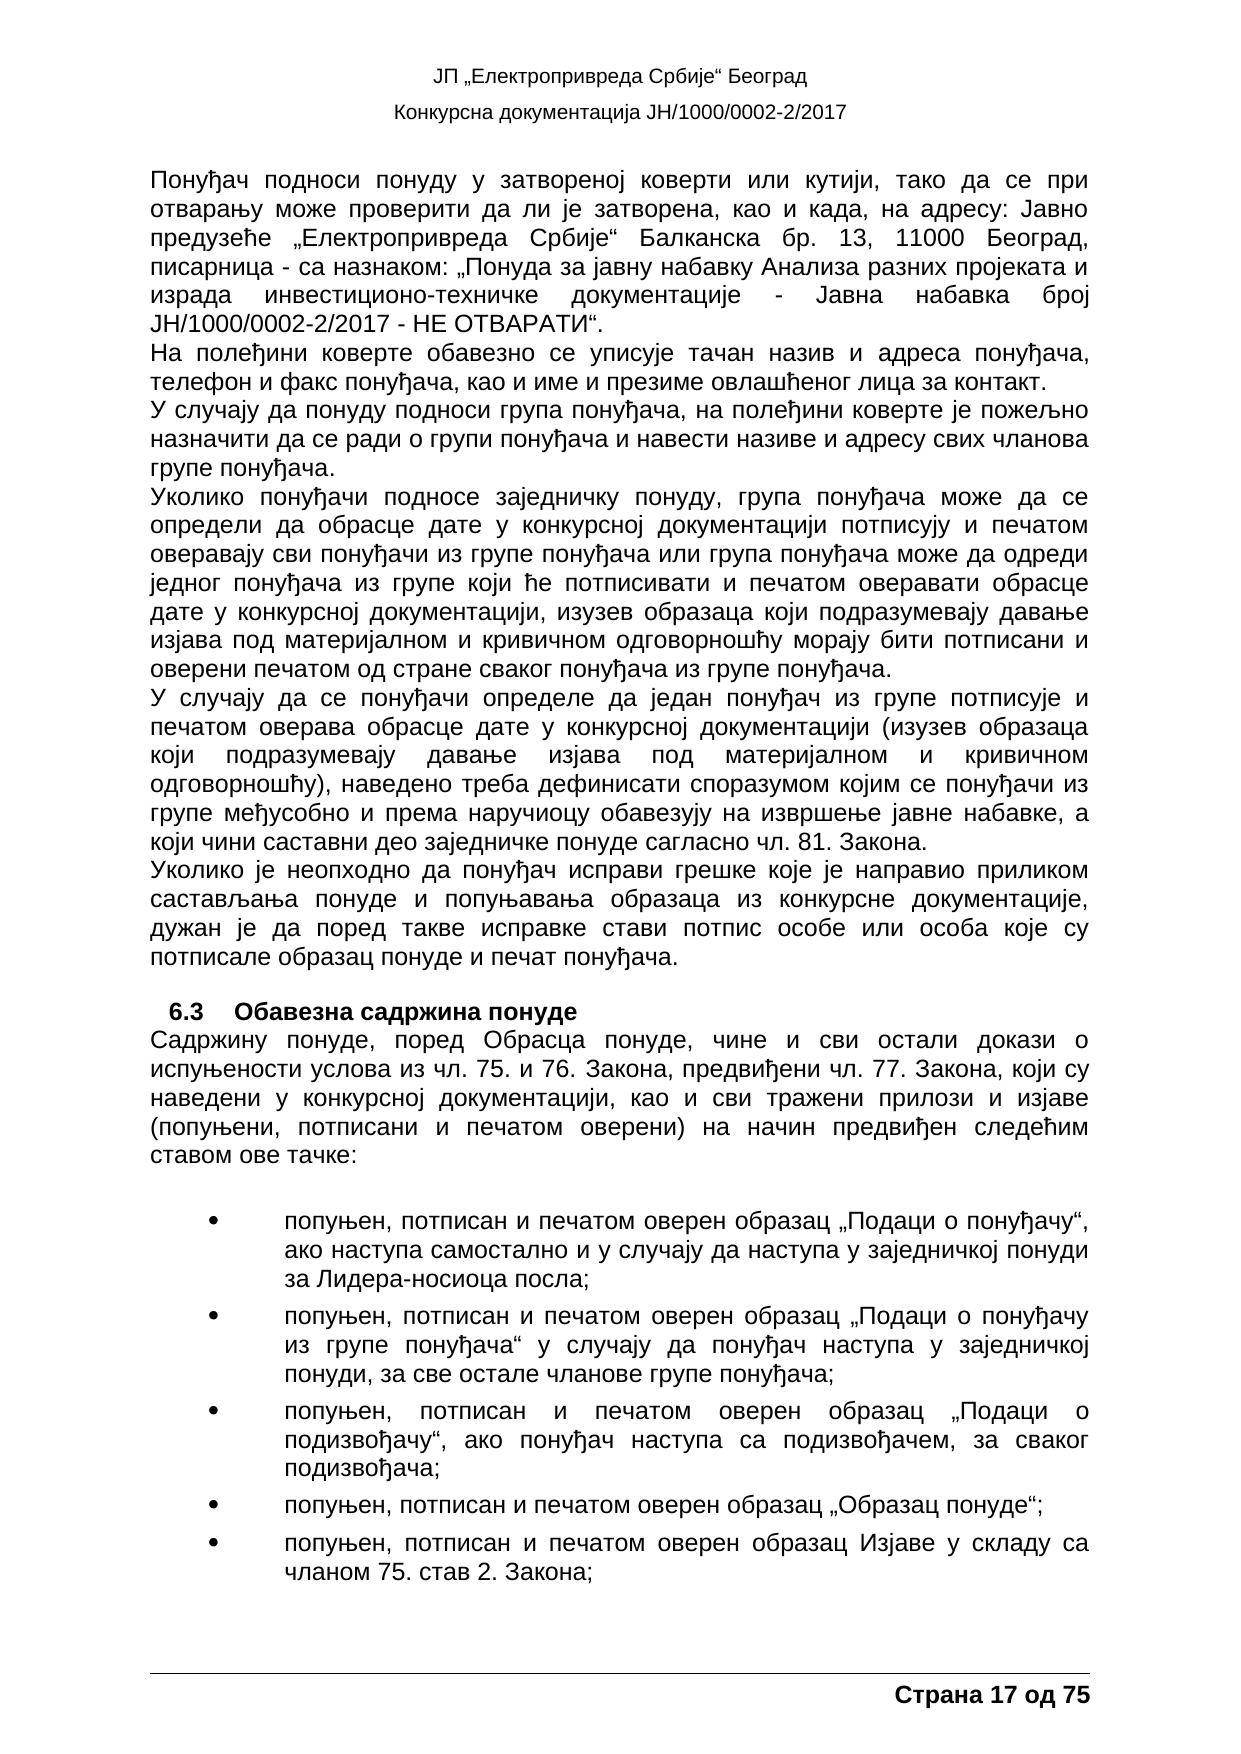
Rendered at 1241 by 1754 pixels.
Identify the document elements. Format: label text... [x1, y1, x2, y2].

list попуњен, потписан и печатом оверен образац „Подаци о понуђачу“, ако наступа самостално и у случају да наступа у заједничкој понуди за Лидера-носиоца посла; [209, 1206, 1090, 1293]
text Уколико понуђачи подносе заједничку понуду, група понуђача може да се определи да обрасце дате у конкурсној документацији потписују и печатом оверавају сви понуђачи из групе понуђача или група понуђача може да одреди једног понуђача из групе који ће потписивати и печатом оверавати обрасце дате у конкурсној документацији, изузев образаца који подразумевају давање изјава под материјалном и кривичном одговорношћу морају бити потписани и оверени печатом од стране сваког понуђача из групе понуђача. [150, 482, 1090, 683]
list попуњен, потписан и печатом оверен образац „Подаци о понуђачу из групе понуђача“ у случају да понуђач наступа у заједничкој понуди, за све остале чланове групе понуђача; [209, 1301, 1090, 1387]
list попуњен, потписан и печатом оверен образац „Образац понуде“; [209, 1490, 1090, 1519]
text Уколико је неопходно да понуђач исправи грешке које је направио приликом састављања понуде и попуњавања образаца из конкурсне документације, дужан је да поред такве исправке стави потпис особе или особа које су потписале образац понуде и печат понуђача. [150, 855, 1090, 970]
list Обавезна садржина понуде [169, 997, 1090, 1026]
list попуњен, потписан и печатом оверен образац „Подаци о подизвођачу“, ако понуђач наступа са подизвођачем, за сваког подизвођача; [209, 1396, 1090, 1482]
text Садржину понуде, поред Обрасца понуде, чине и сви остали докази о испуњености услова из чл. 75. и 76. Закона, предвиђени чл. 77. Закона, који су наведени у конкурсној документацији, као и сви тражени прилози и изјаве (попуњени, потписани и печатом оверени) на начин предвиђен следећим ставом ове тачке: [150, 1026, 1090, 1169]
list попуњен, потписан и печатом оверен образац Изјаве у складу са чланом 75. став 2. Закона; [209, 1528, 1090, 1585]
text На полеђини коверте обавезно се уписује тачан назив и адреса понуђача, телефон и факс понуђача, као и име и презиме овлашћеног лица за контакт. [150, 338, 1090, 395]
text У случају да се понуђачи определе да један понуђач из групе потписује и печатом оверава обрасце дате у конкурсној документацији (изузев образаца који подразумевају давање изјава под материјалном и кривичном одговорношћу), наведено треба дефинисати споразумом којим се понуђачи из групе међусобно и према наручиоцу обавезују на извршење јавне набавке, а који чини саставни део заједничке понуде сагласно чл. 81. Закона. [150, 683, 1090, 855]
title Понуђач подноси понуду у затвореној коверти или кутији, тако да се при отварању може проверити да ли је затворена, као и када, на адресу: Јавно предузеће „Електропривреда Србије“ Балканска бр. 13, 11000 Београд, писарница - са назнаком: „Понуда за јавну набавку Анализа разних пројеката и израда инвестиционо-техничке документације - Јавна набавка број ЈН/1000/0002-2/2017 - НЕ ОТВАРАТИ“. [150, 165, 1090, 338]
text У случају да понуду подноси група понуђача, на полеђини коверте је пожељно назначити да се ради о групи понуђача и навести називе и адресу свих чланова групе понуђача. [150, 395, 1090, 482]
